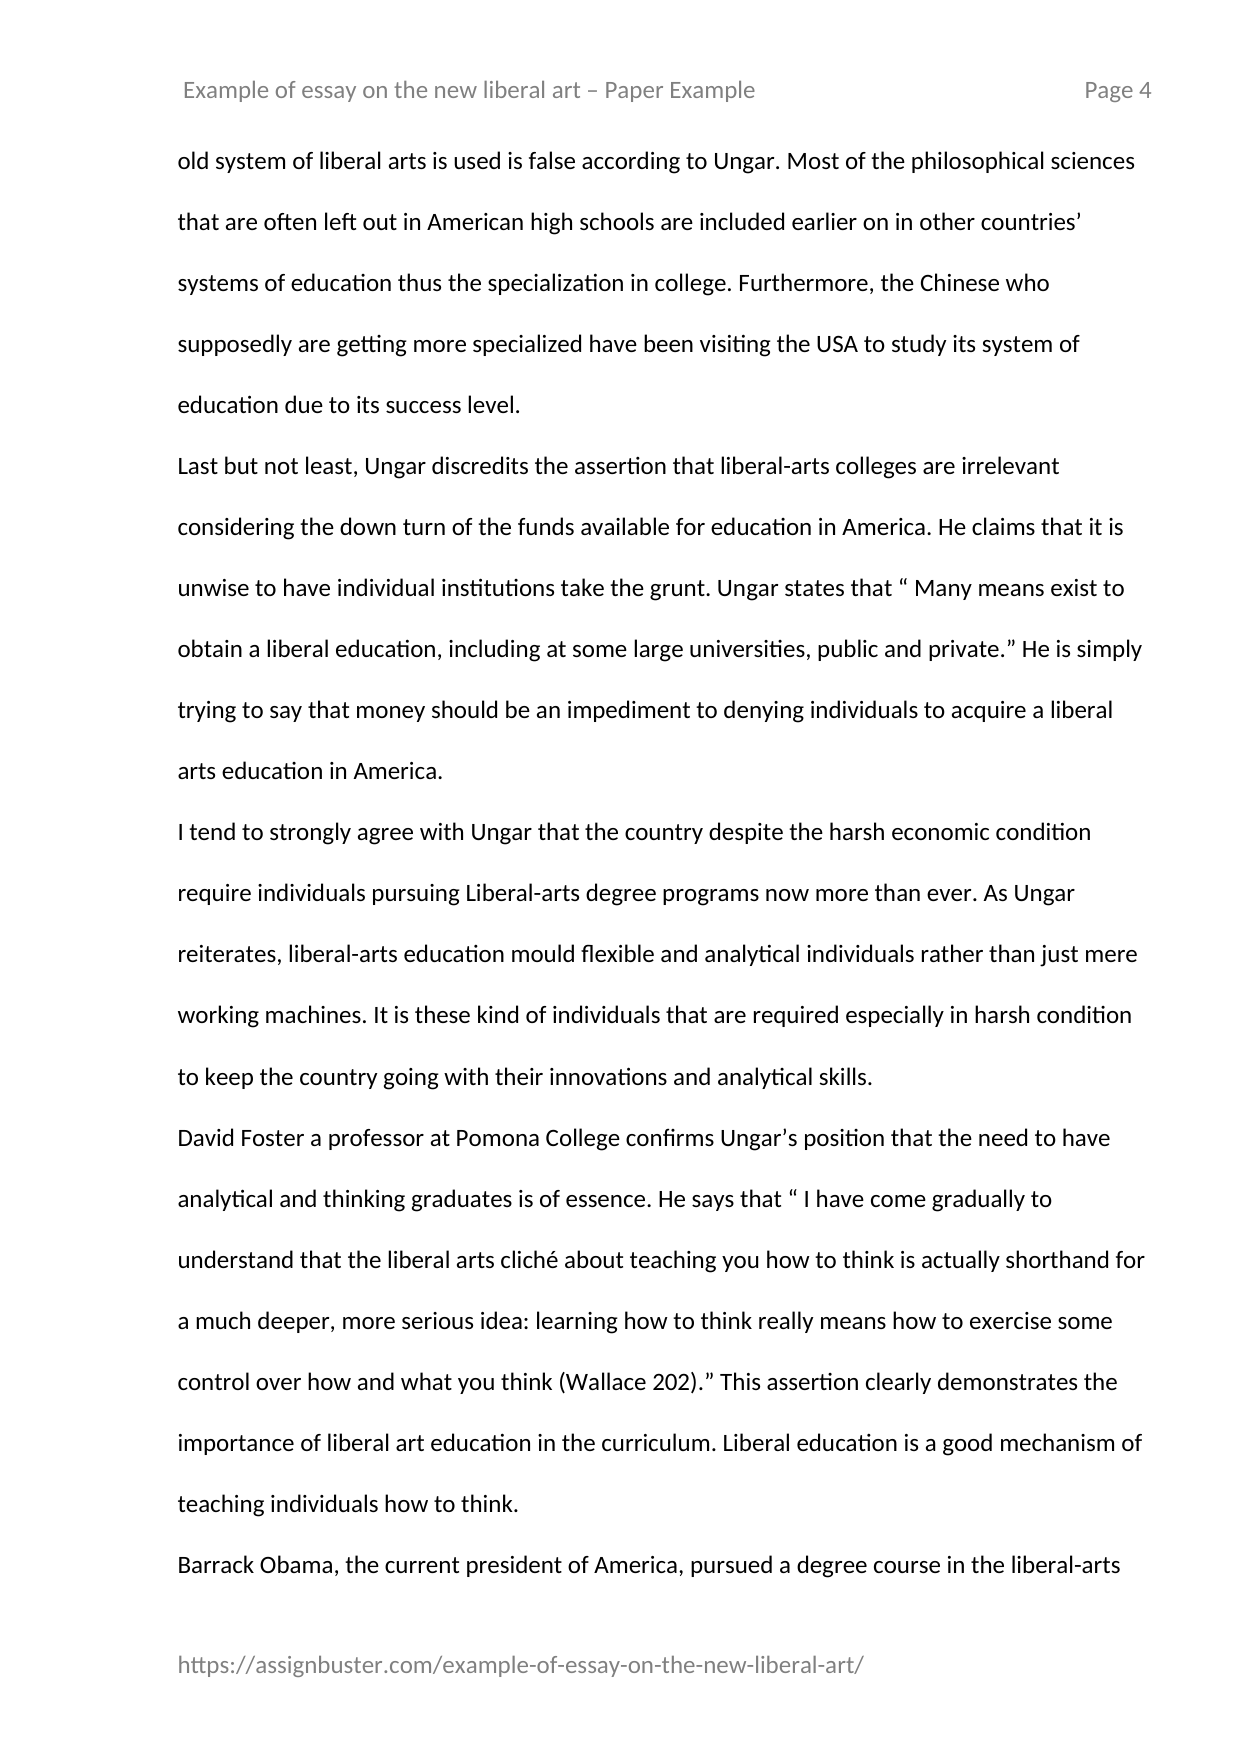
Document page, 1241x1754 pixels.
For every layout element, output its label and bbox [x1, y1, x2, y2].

text [177, 145, 1152, 1579]
